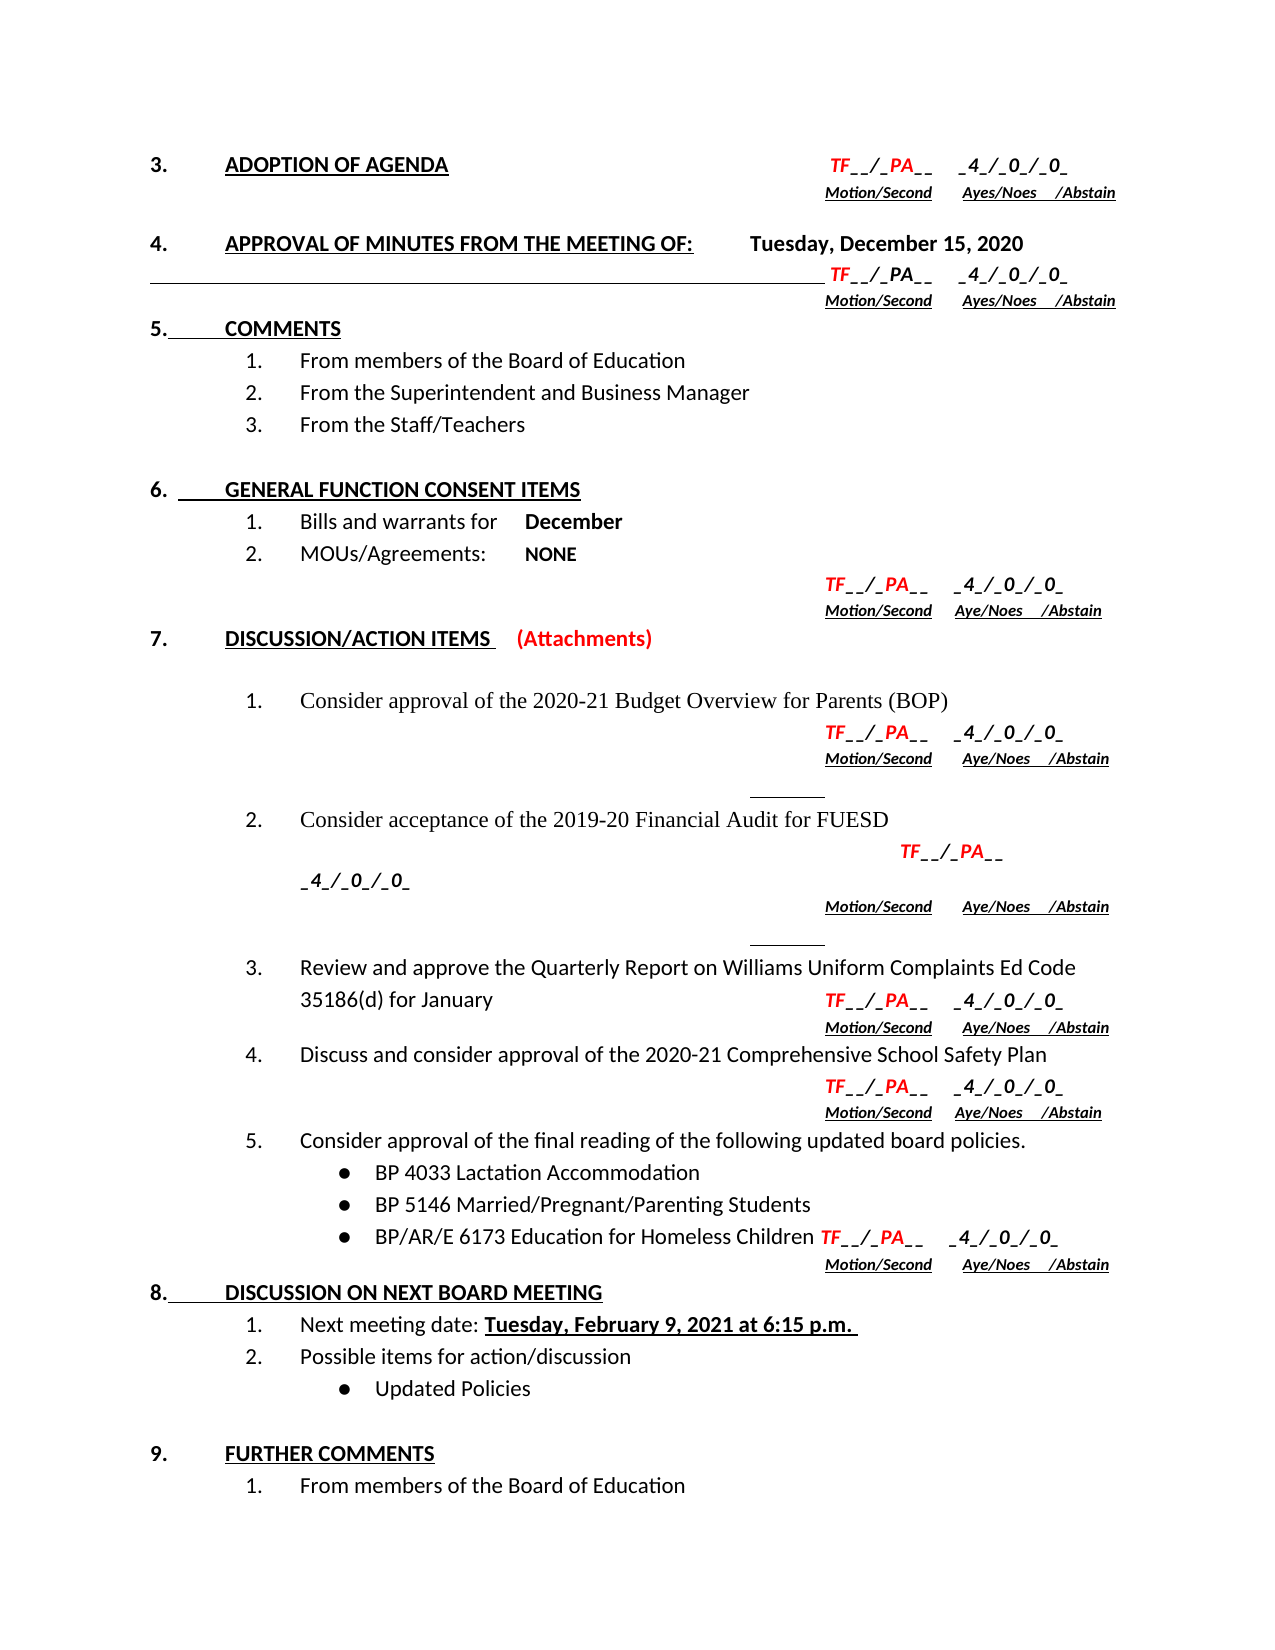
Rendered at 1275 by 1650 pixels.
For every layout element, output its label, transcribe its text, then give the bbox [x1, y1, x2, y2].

text Motion/Second Aye/Noes /Abstain [750, 748, 1125, 801]
text 8. DISCUSSION ON NEXT BOARD MEETING [150, 1278, 1125, 1306]
list Bills and warrants for December [262, 507, 1125, 535]
list From members of the Board of Education [262, 346, 1125, 374]
list Consider acceptance of the 2019-20 Financial Audit for FUESD TF__/_PA__ _4_/_0_/_0_ [262, 805, 1125, 892]
text Motion/Second Aye/Noes /Abstain [750, 1102, 1125, 1123]
list BP 4033 Lactation Accommodation [337, 1158, 1125, 1186]
list Possible items for action/discussion [262, 1342, 1125, 1370]
list From members of the Board of Education [262, 1471, 1125, 1499]
text 7. DISCUSSION/ACTION ITEMS (Attachments) [150, 624, 1125, 652]
list MOUs/Agreements: NONE [262, 539, 1125, 567]
list Discuss and consider approval of the 2020-21 Comprehensive School Safety Plan [262, 1041, 1125, 1069]
list Next meeting date: Tuesday, February 9, 2021 at 6:15 p.m. [262, 1310, 1125, 1338]
text TF__/_PA__ _4_/_0_/_0_ [300, 1073, 1125, 1098]
list Consider approval of the 2020-21 Budget Overview for Parents (BOP) [262, 687, 1125, 715]
list BP/AR/E 6173 Education for Homeless Children TF__/_PA__ _4_/_0_/_0_ [337, 1222, 1125, 1250]
text Motion/Second Ayes/Noes /Abstain [750, 182, 1125, 202]
list BP 5146 Married/Pregnant/Parenting Students [337, 1190, 1125, 1218]
text TF__/_PA__ _4_/_0_/_0_ [750, 571, 1125, 597]
text Motion/Second Aye/Noes /Abstain [750, 896, 1125, 949]
text Motion/Second Aye/Noes /Abstain [750, 1254, 1125, 1275]
text 5. COMMENTS [150, 314, 1125, 342]
text TF__/_PA__ _4_/_0_/_0_ [300, 719, 1125, 744]
list Consider approval of the final reading of the following updated board policies. [262, 1126, 1125, 1154]
text Motion/Second Ayes/Noes /Abstain [750, 291, 1125, 311]
text 6. GENERAL FUNCTION CONSENT ITEMS [150, 475, 1125, 503]
text Motion/Second Aye/Noes /Abstain [750, 1017, 1125, 1038]
text Motion/Second Aye/Noes /Abstain [750, 601, 1125, 621]
list Updated Policies [337, 1374, 1125, 1402]
text 4. APPROVAL OF MINUTES FROM THE MEETING OF: Tuesday, December 15, 2020 [150, 229, 1125, 257]
list From the Staff/Teachers [262, 411, 1125, 438]
text TF__/_PA__ _4_/_0_/_0_ [150, 261, 1125, 286]
text 3. ADOPTION OF AGENDA TF__/_PA__ _4_/_0_/_0_ [150, 150, 1125, 178]
list From the Superintendent and Business Manager [262, 378, 1125, 406]
list Review and approve the Quarterly Report on Williams Uniform Complaints Ed Code 35186(d) for January TF__/_PA__ _4_/_0_/_0_ [262, 953, 1125, 1013]
text 9. FURTHER COMMENTS [150, 1439, 1125, 1467]
